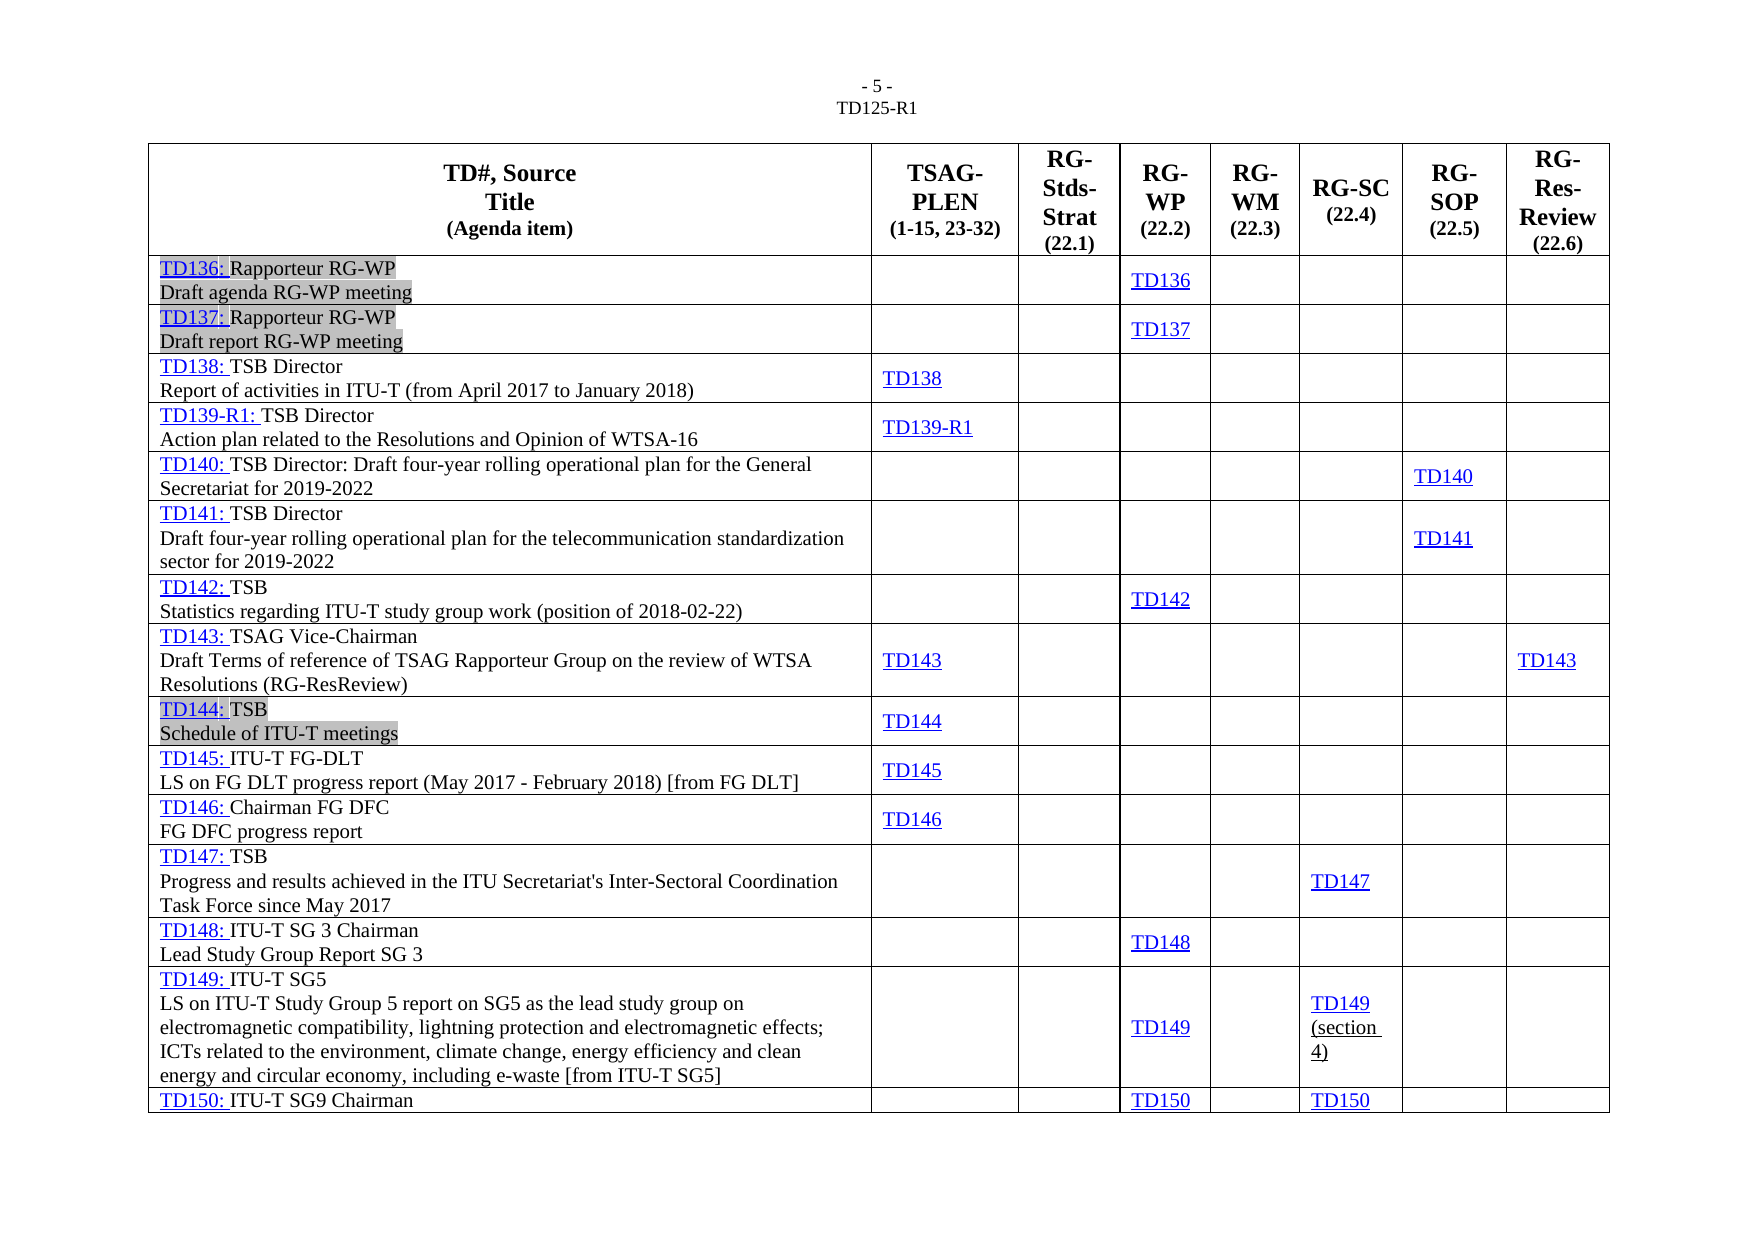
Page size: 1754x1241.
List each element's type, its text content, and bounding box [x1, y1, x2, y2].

table_cell [1300, 354, 1402, 402]
table_cell [1211, 697, 1299, 745]
table_cell [1121, 697, 1210, 745]
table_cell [149, 1088, 871, 1112]
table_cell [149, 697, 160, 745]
table_cell [1300, 403, 1402, 451]
table_cell TD149: ITU-T SG5 LS on ITU-T Study Group 5 report on SG5 as the lead study group on electromagnetic compatibility, lightning protection and electromagnetic effects; ICTs related to the environment, climate change, energy efficiency and clean energy and circular economy, including e-waste [from ITU-T SG5] [149, 967, 871, 1087]
table_cell TD142: TSB Statistics regarding ITU-T study group work (position of 2018-02-22) [149, 575, 871, 623]
table_cell [1507, 501, 1609, 573]
table_cell [1211, 1088, 1299, 1112]
table_cell [1507, 305, 1609, 353]
table_header RG-WP (22.2) [1121, 144, 1210, 254]
table_cell [1019, 746, 1119, 794]
table_header RG-ResReview (22.6) [1507, 144, 1609, 254]
table_cell [1019, 697, 1119, 745]
table_cell [872, 967, 1018, 1087]
table_cell [1507, 452, 1609, 500]
table_cell TD145 [872, 746, 1018, 794]
table_cell [1019, 575, 1119, 623]
table_cell TD137 [1121, 305, 1210, 353]
table_cell [1300, 918, 1402, 966]
table_cell [1121, 845, 1210, 917]
table_cell TD144 [872, 697, 1018, 745]
table_cell [1403, 575, 1506, 623]
table_cell [1121, 354, 1210, 402]
table_cell [1211, 575, 1299, 623]
table_cell TD143 [1507, 624, 1609, 696]
table_cell [1211, 354, 1299, 402]
table_cell [1507, 575, 1609, 623]
table_cell [1403, 354, 1506, 402]
table_cell [1019, 795, 1119, 843]
table_cell [1121, 403, 1210, 451]
table_cell [1211, 624, 1299, 696]
table_cell [1211, 501, 1299, 573]
table_cell [1019, 845, 1119, 917]
table_cell [872, 575, 1018, 623]
table_cell [1403, 918, 1506, 966]
table_cell TD143 [872, 624, 1018, 696]
table_cell TD146 [872, 795, 1018, 843]
table_cell TD148 [1121, 918, 1210, 966]
table_cell [1121, 624, 1210, 696]
table_cell TD140 [1403, 452, 1506, 500]
table_cell TD147: TSB Progress and results achieved in the ITU Secretariat's Inter-Sectoral Coordination Task Force since May 2017 [149, 845, 871, 917]
table_cell TD146: Chairman FG DFC FG DFC progress report [149, 795, 871, 843]
table_cell [1507, 795, 1609, 843]
table_cell [1403, 746, 1506, 794]
table_cell [1507, 845, 1609, 917]
table_cell TD149 (section 4) [1300, 967, 1402, 1087]
table_cell [1211, 256, 1299, 304]
table_cell [1507, 1088, 1609, 1112]
table_cell TD138 [872, 354, 1018, 402]
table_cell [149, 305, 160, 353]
table_header RG-SC (22.4) [1300, 144, 1402, 254]
table_cell [1211, 452, 1299, 500]
table_cell [1121, 795, 1210, 843]
table_cell TD147 [1300, 845, 1402, 917]
table_cell [1211, 305, 1299, 353]
table_cell TD141: TSB Director Draft four-year rolling operational plan for the telecommunication standardization sector for 2019-2022 [149, 501, 871, 573]
table_cell [1019, 305, 1119, 353]
table_cell [1403, 967, 1506, 1087]
table_cell [1300, 575, 1402, 623]
table_cell [1507, 697, 1609, 745]
table_cell TD136 [1121, 256, 1210, 304]
table_cell [1121, 746, 1210, 794]
table_header RG-StdsStrat (22.1) [1019, 144, 1119, 254]
table_header TD#, Source Title (Agenda item) [149, 144, 871, 254]
table_cell [1300, 697, 1402, 745]
table_header TSAG-PLEN (1-15, 23-32) [872, 144, 1018, 254]
table_cell [1121, 452, 1210, 500]
table_cell [1403, 305, 1506, 353]
table_cell [1403, 403, 1506, 451]
table_cell [1211, 845, 1299, 917]
table_cell [872, 1088, 1018, 1112]
table_cell [1507, 967, 1609, 1087]
table_cell [1211, 918, 1299, 966]
table_cell [1300, 305, 1402, 353]
table_cell [1019, 256, 1119, 304]
table_cell [1211, 403, 1299, 451]
table_cell [1507, 918, 1609, 966]
table_cell [1403, 256, 1506, 304]
table_cell [1211, 746, 1299, 794]
table_cell TD143: TSAG Vice-Chairman Draft Terms of reference of TSAG Rapporteur Group on the review of WTSA Resolutions (RG-ResReview) [149, 624, 871, 696]
table_cell [1300, 501, 1402, 573]
table_cell [1507, 746, 1609, 794]
table_cell [1019, 452, 1119, 500]
table_cell TD138: TSB Director Report of activities in ITU-T (from April 2017 to January 2018) [149, 354, 871, 402]
table_cell [1300, 624, 1402, 696]
table_cell [1019, 624, 1119, 696]
table_cell [1121, 501, 1210, 573]
table_cell [872, 845, 1018, 917]
table_cell TD148: ITU-T SG 3 Chairman Lead Study Group Report SG 3 [149, 918, 871, 966]
table_cell [1019, 354, 1119, 402]
table_cell [872, 452, 1018, 500]
table_cell [872, 305, 1018, 353]
table_cell TD139-R1 [872, 403, 1018, 451]
table_cell [872, 256, 1018, 304]
table_cell [1300, 795, 1402, 843]
table_cell [1019, 918, 1119, 966]
table_cell [1211, 795, 1299, 843]
table_cell TD149 [1121, 967, 1210, 1087]
table_cell TD136: Rapporteur RG-WP Draft agenda RG-WP meeting [149, 256, 871, 304]
table_cell TD150 [1121, 1088, 1210, 1112]
table_cell TD144: TSB Schedule of ITU-T meetings [268, 697, 871, 745]
table_header RG-WM (22.3) [1211, 144, 1299, 254]
table_cell [1019, 967, 1119, 1087]
table_cell TD142 [1121, 575, 1210, 623]
table_cell [1403, 697, 1506, 745]
table_cell [1019, 501, 1119, 573]
table_cell TD137: Rapporteur RG-WP Draft report RG-WP meeting [396, 305, 871, 353]
table_cell [1300, 746, 1402, 794]
table_cell [1300, 452, 1402, 500]
table_cell TD139-R1: TSB Director Action plan related to the Resolutions and Opinion of WTSA-16 [149, 403, 871, 451]
table_cell TD140: TSB Director: Draft four-year rolling operational plan for the General Secretariat for 2019-2022 [149, 452, 871, 500]
table_cell [1507, 354, 1609, 402]
table_cell [1507, 403, 1609, 451]
table_cell [1403, 624, 1506, 696]
table_cell TD150 (section 2) [1300, 1088, 1402, 1112]
table_cell [1403, 795, 1506, 843]
table_cell [1403, 1088, 1506, 1112]
table_cell [1507, 256, 1609, 304]
table_cell [872, 918, 1018, 966]
table_cell TD145: ITU-T FG-DLT LS on FG DLT progress report (May 2017 - February 2018) [from FG DLT] [149, 746, 871, 794]
table_cell [1403, 845, 1506, 917]
table_cell [1211, 967, 1299, 1087]
table_cell [1019, 1088, 1119, 1112]
table_cell [872, 501, 1018, 573]
table_cell [1019, 403, 1119, 451]
table_header RG-SOP (22.5) [1403, 144, 1506, 254]
table_cell [1300, 256, 1402, 304]
table_cell TD141 [1403, 501, 1506, 573]
